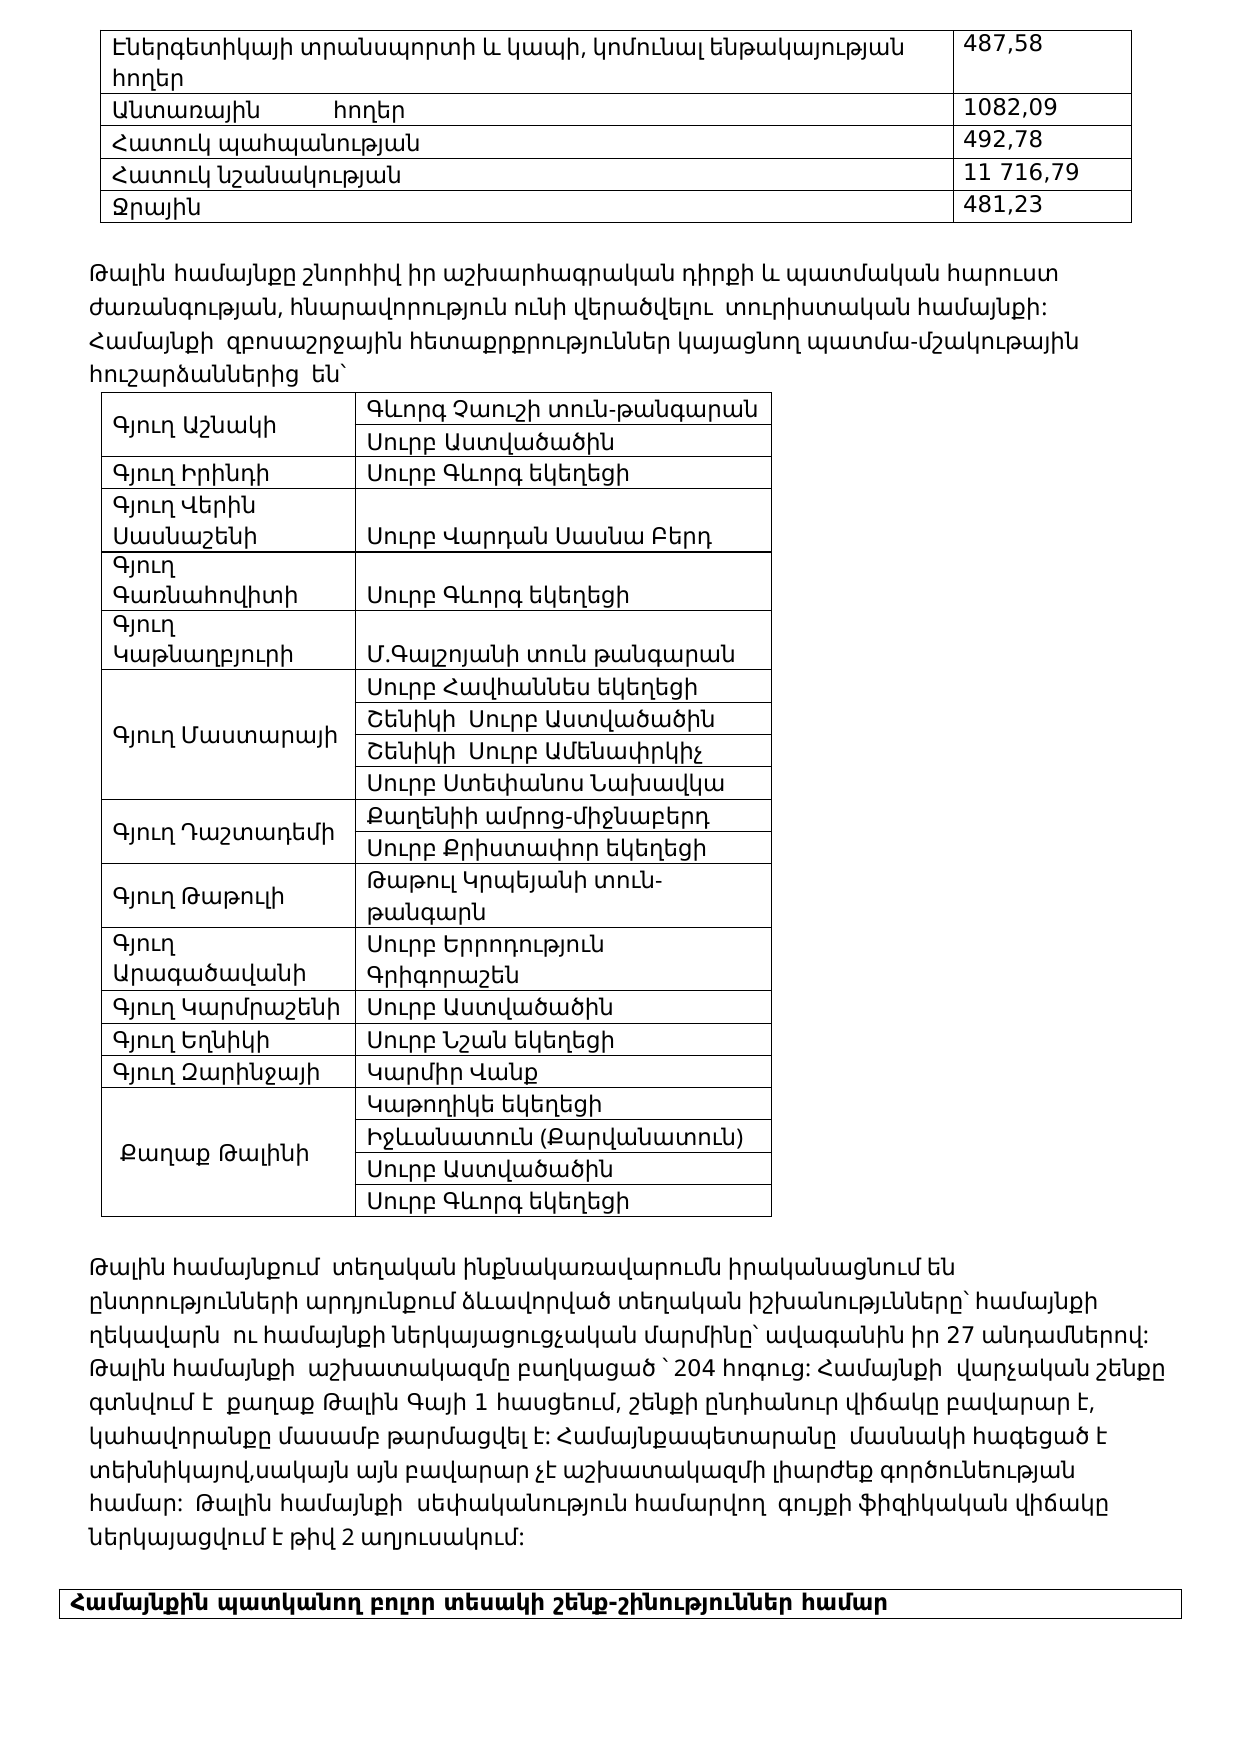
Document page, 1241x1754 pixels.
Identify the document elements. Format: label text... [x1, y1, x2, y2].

table_cell Կարմիր Վանք [356, 1056, 771, 1087]
table_cell Գյուղ Թաթուլի [102, 864, 355, 927]
table_cell Սուրբ Գևորգ եկեղեցի [356, 1185, 771, 1216]
table_cell Սուրբ Գևորգ եկեղեցի [356, 457, 771, 488]
table_cell Սուրբ Աստվածածին [356, 1153, 771, 1184]
table_header Գևորգ Չաուշի տուն-թանգարան [356, 393, 771, 424]
text Թալին համայնքը շնորհիվ իր աշխարհագրական դիրքի և պատմական հարուստ ժառանգության, հնարավորություն ունի վերածվելու տուրիստական համայնքի: Համայնքի զբոսաշրջային հետաքրքրություններ կայացնող պատմա-մշակութային հուշարձաններից են՝ [89, 257, 1166, 389]
table_cell Գյուղ Վերին Սասնաշենի [102, 489, 355, 551]
table_cell Գյուղ Արագածավանի [102, 928, 355, 990]
table_cell Անտառային հողեր [101, 94, 953, 125]
table_cell Սուրբ Ստեփանոս Նախավկա [356, 767, 771, 798]
table_cell Գյուղ Զարինջայի [102, 1056, 355, 1087]
table_cell Սուրբ Աստվածածին [356, 991, 771, 1022]
table_cell Սուրբ Վարդան Սասնա Բերդ [356, 489, 771, 551]
table_cell Իջևանատուն (Քարվանատուն) [356, 1120, 771, 1152]
table_cell Հատուկ նշանակության [101, 159, 953, 190]
table_header Համայնքին պատկանող բոլոր տեսակի շենք-շինություններ համար [60, 1590, 1181, 1618]
table_cell Գյուղ Իրինդի [102, 457, 355, 488]
table_cell 1082,09 [954, 94, 1131, 125]
table_cell Գյուղ Մաստարայի [102, 670, 355, 798]
table_cell Սուրբ Նշան եկեղեցի [356, 1024, 771, 1055]
table_cell 492,78 [954, 126, 1131, 158]
table_cell Թաթուլ Կրպեյանի տուն-թանգարն [356, 864, 771, 927]
table_cell Սուրբ Երրոդություն Գրիգորաշեն [356, 928, 771, 990]
table_cell Քաղենիի ամրոց-միջնաբերդ [356, 800, 771, 831]
table_cell Հատուկ պահպանության [101, 126, 953, 158]
table_cell Սուրբ Աստվածածին [356, 425, 771, 456]
table_cell Սուրբ Քրիստափոր եկեղեցի [356, 832, 771, 863]
table_cell 481,23 [954, 191, 1131, 222]
table_cell Քաղաք Թալինի [102, 1088, 355, 1216]
table_cell Սուրբ Գևորգ եկեղեցի [356, 553, 771, 610]
table_cell Ջրային [101, 191, 953, 222]
table_cell Գյուղ Դաշտադեմի [102, 800, 355, 863]
text Թալին համայնքում տեղական ինքնակառավարումն իրականացնում են ընտրությունների արդյունքում ձևավորված տեղական իշխանությւնները՝ համայնքի ղեկավարն ու համայնքի ներկայացուցչական մարմինը՝ ավագանին իր 27 անդամներով: Թալին համայնքի աշխատակազմը բաղկացած ՝ 204 հոգուց: Համայնքի վարչական շենքը գտնվում է քաղաք Թալին Գայի 1 հասցեում, շենքի ընդհանուր վիճակը բավարար է, կահավորանքը մասամբ թարմացվել է: Համայնքապետարանը մասնակի հագեցած է տեխնիկայով,սակայն այն բավարար չէ աշխատակազմի լիարժեք գործունեության համար: Թալին համայնքի սեփականություն համարվող գույքի ֆիզիկական վիճակը ներկայացվում է թիվ 2 աղյուսակում: [89, 1251, 1166, 1552]
table_cell Շենիկի Սուրբ Աստվածածին [356, 703, 771, 734]
table_cell Գյուղ Գառնահովիտի [102, 553, 355, 610]
table_cell 11 716,79 [954, 159, 1131, 190]
table_cell 487,58 [954, 31, 1131, 93]
table_cell Էներգետիկայի տրանսպորտի և կապի, կոմունալ ենթակայության հողեր [101, 31, 953, 93]
table_cell Կաթողիկե եկեղեցի [356, 1088, 771, 1119]
table_cell Մ.Գալշոյանի տուն թանգարան [356, 611, 771, 669]
table_cell Սուրբ Հավհաննես եկեղեցի [356, 670, 771, 702]
table_cell Գյուղ Եղնիկի [102, 1024, 355, 1055]
table_cell Շենիկի Սուրբ Ամենափրկիչ [356, 735, 771, 766]
table_cell Գյուղ Կաթնաղբյուրի [102, 611, 355, 669]
table_header Գյուղ Աշնակի [102, 393, 355, 456]
table_cell Գյուղ Կարմրաշենի [102, 991, 355, 1022]
